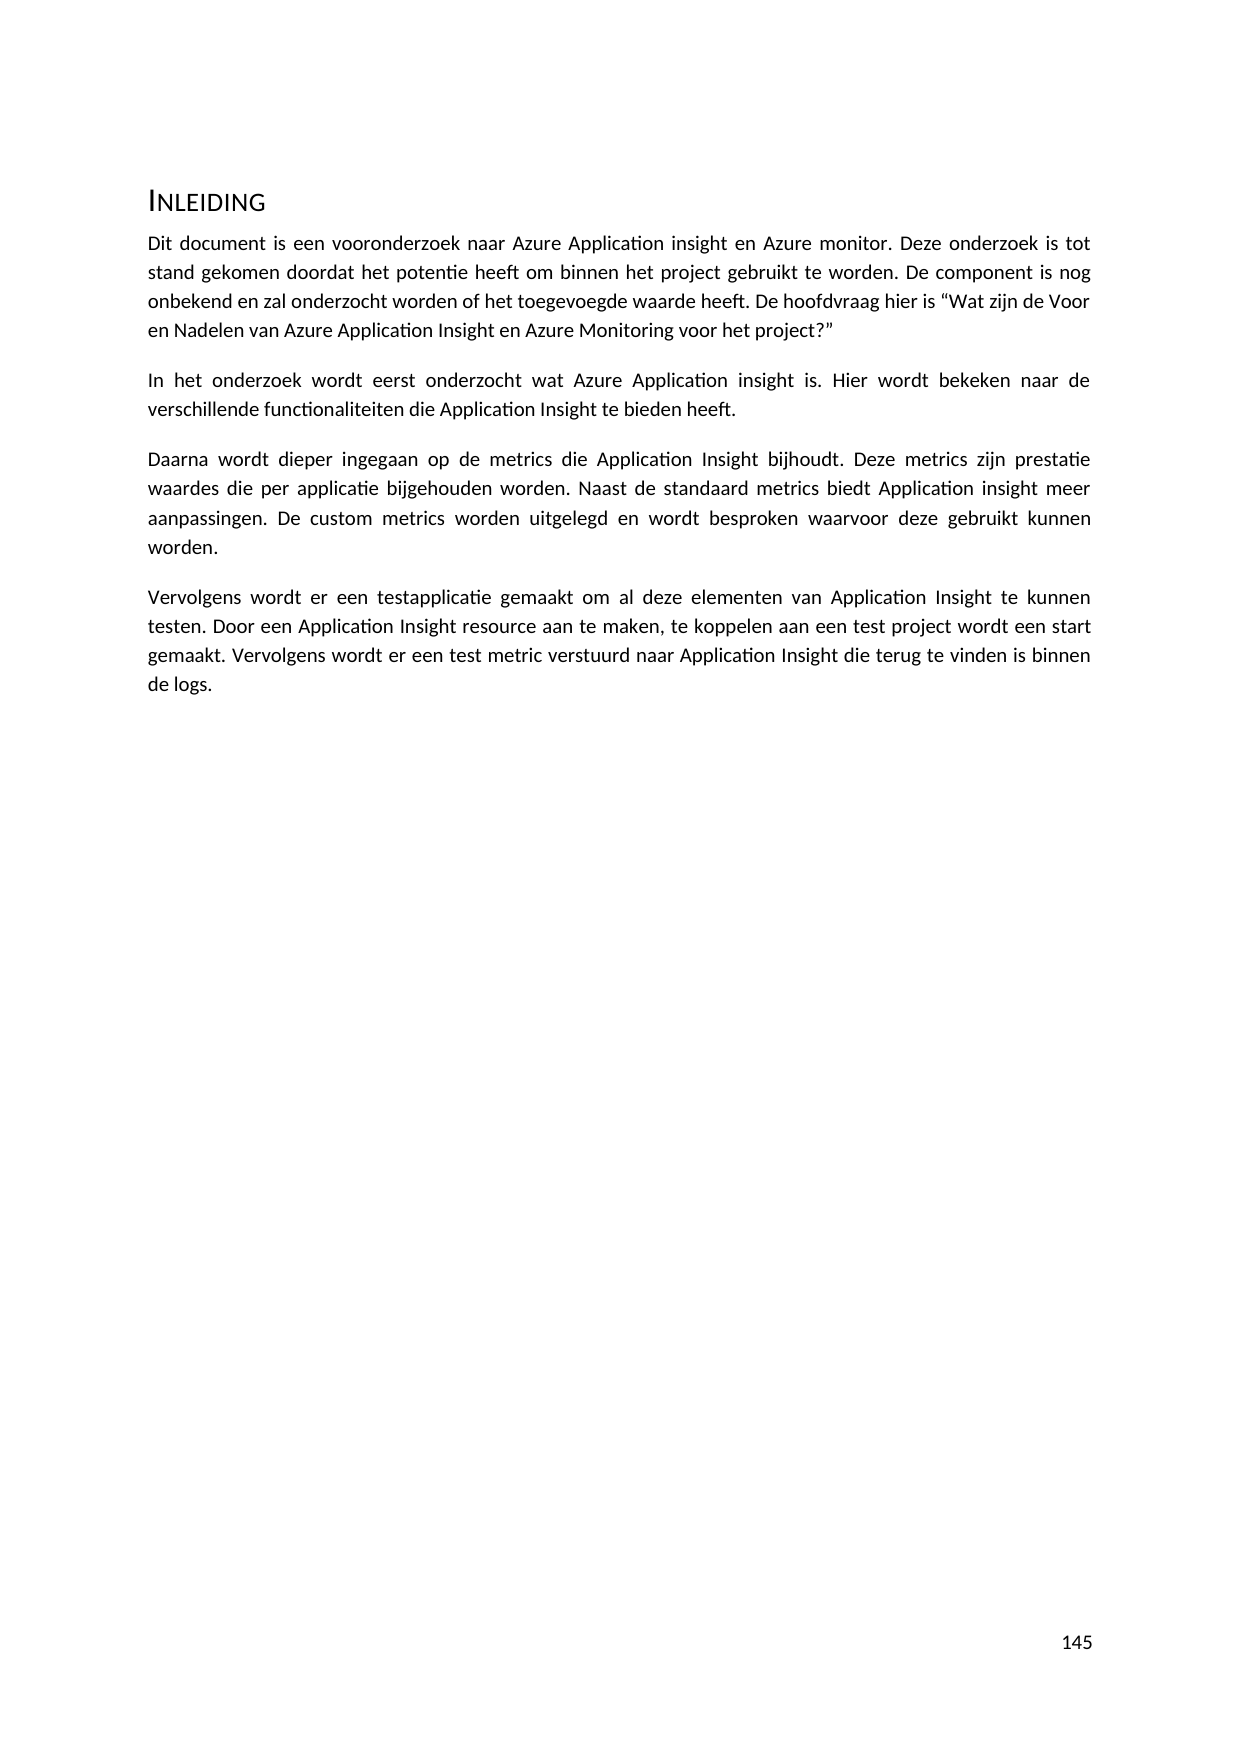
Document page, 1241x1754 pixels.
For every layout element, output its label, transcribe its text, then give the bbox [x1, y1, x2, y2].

text Daarna wordt dieper ingegaan op de metrics die Application Insight bijhoudt. Deze metrics zijn prestatie waardes die per applicatie bijgehouden worden. Naast de standaard metrics biedt Application insight meer aanpassingen. De custom metrics worden uitgelegd en wordt besproken waarvoor deze gebruikt kunnen worden. [148, 446, 1093, 559]
text In het onderzoek wordt eerst onderzocht wat Azure Application insight is. Hier wordt bekeken naar de verschillende functionaliteiten die Application Insight te bieden heeft. [148, 367, 1093, 422]
subtitle Inleiding [148, 179, 1093, 219]
text Vervolgens wordt er een testapplicatie gemaakt om al deze elementen van Application Insight te kunnen testen. Door een Application Insight resource aan te maken, te koppelen aan een test project wordt een start gemaakt. Vervolgens wordt er een test metric verstuurd naar Application Insight die terug te vinden is binnen de logs. [148, 584, 1093, 697]
text Dit document is een vooronderzoek naar Azure Application insight en Azure monitor. Deze onderzoek is tot stand gekomen doordat het potentie heeft om binnen het project gebruikt te worden. De component is nog onbekend en zal onderzocht worden of het toegevoegde waarde heeft. De hoofdvraag hier is “Wat zijn de Voor en Nadelen van Azure Application Insight en Azure Monitoring voor het project?” [148, 230, 1093, 343]
